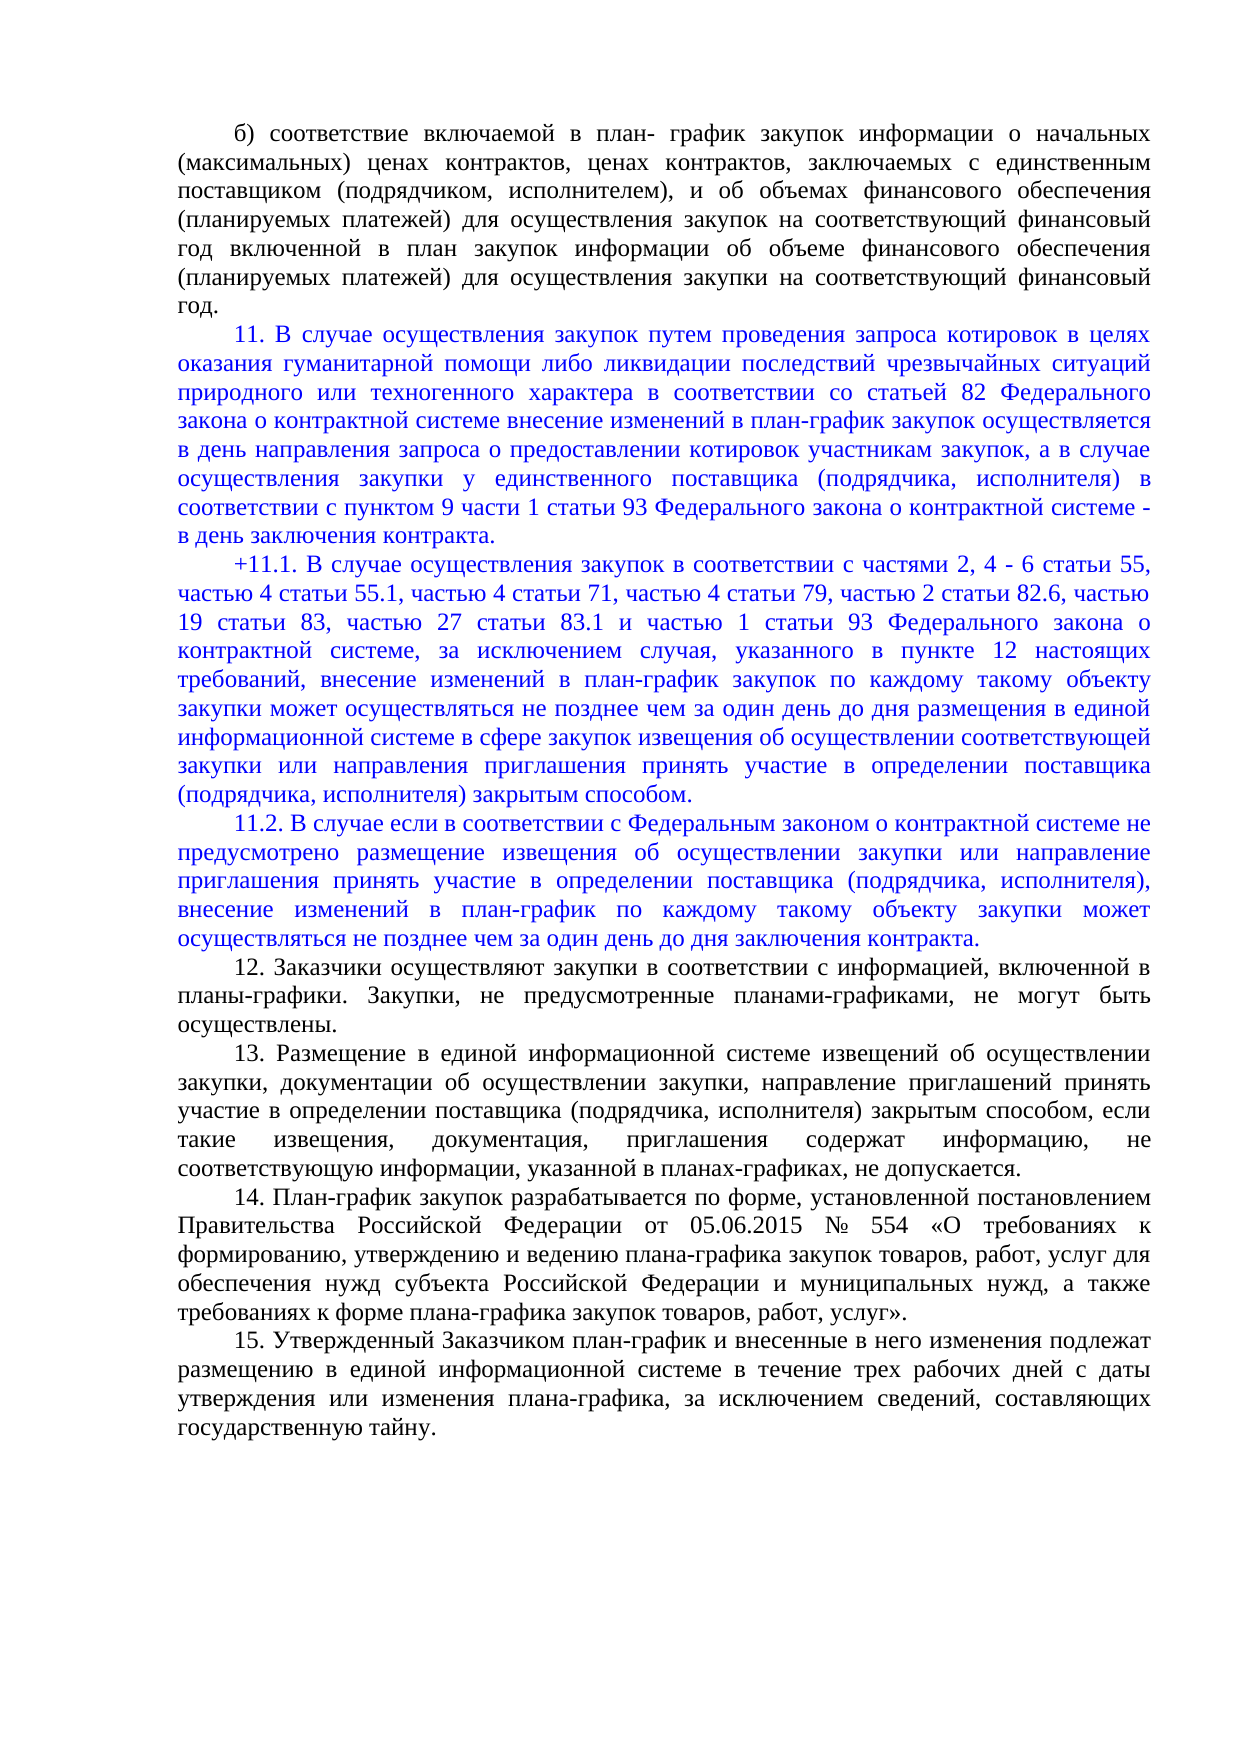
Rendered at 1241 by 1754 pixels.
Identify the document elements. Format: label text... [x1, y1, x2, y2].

text б) соответствие включаемой в план- график закупок информации о начальных (максимальных) ценах контрактов, ценах контрактов, заключаемых с единственным поставщиком (подрядчиком, исполнителем), и об объемах финансового обеспечения (планируемых платежей) для осуществления закупок на соответствующий финансовый год включенной в план закупок информации об объеме финансового обеспечения (планируемых платежей) для осуществления закупки на соответствующий финансовый год. [177, 118, 1152, 319]
text 13. Размещение в единой информационной системе извещений об осуществлении закупки, документации об осуществлении закупки, направление приглашений принять участие в определении поставщика (подрядчика, исполнителя) закрытым способом, если такие извещения, документация, приглашения содержат информацию, не соответствующую информации, указанной в планах-графиках, не допускается. [177, 1038, 1152, 1182]
text 11. В случае осуществления закупок путем проведения запроса котировок в целях оказания гуманитарной помощи либо ликвидации последствий чрезвычайных ситуаций природного или техногенного характера в соответствии со статьей 82 Федерального закона о контрактной системе внесение изменений в план-график закупок осуществляется в день направления запроса о предоставлении котировок участникам закупок, а в случае осуществления закупки у единственного поставщика (подрядчика, исполнителя) в соответствии с пунктом 9 части 1 статьи 93 Федерального закона о контрактной системе - в день заключения контракта. [177, 319, 1152, 549]
text 12. Заказчики осуществляют закупки в соответствии с информацией, включенной в планы-графики. Закупки, не предусмотренные планами-графиками, не могут быть осуществлены. [177, 952, 1152, 1038]
text 15. Утвержденный Заказчиком план-график и внесенные в него изменения подлежат размещению в единой информационной системе в течение трех рабочих дней с даты утверждения или изменения плана-графика, за исключением сведений, составляющих государственную тайну. [177, 1326, 1152, 1441]
text 11.2. В случае если в соответствии с Федеральным законом о контрактной системе не предусмотрено размещение извещения об осуществлении закупки или направление приглашения принять участие в определении поставщика (подрядчика, исполнителя), внесение изменений в план-график по каждому такому объекту закупки может осуществляться не позднее чем за один день до дня заключения контракта. [177, 808, 1152, 952]
text +11.1. В случае осуществления закупок в соответствии с частями 2, 4 - 6 статьи 55, частью 4 статьи 55.1, частью 4 статьи 71, частью 4 статьи 79, частью 2 статьи 82.6, частью 19 статьи 83, частью 27 статьи 83.1 и частью 1 статьи 93 Федерального закона о контрактной системе, за исключением случая, указанного в пункте 12 настоящих требований, внесение изменений в план-график закупок по каждому такому объекту закупки может осуществляться не позднее чем за один день до дня размещения в единой информационной системе в сфере закупок извещения об осуществлении соответствующей закупки или направления приглашения принять участие в определении поставщика (подрядчика, исполнителя) закрытым способом. [177, 549, 1152, 808]
text 14. План-график закупок разрабатывается по форме, установленной постановлением Правительства Российской Федерации от 05.06.2015 № 554 «О требованиях к формированию, утверждению и ведению плана-графика закупок товаров, работ, услуг для обеспечения нужд субъекта Российской Федерации и муниципальных нужд, а также требованиях к форме плана-графика закупок товаров, работ, услуг». [177, 1182, 1152, 1326]
